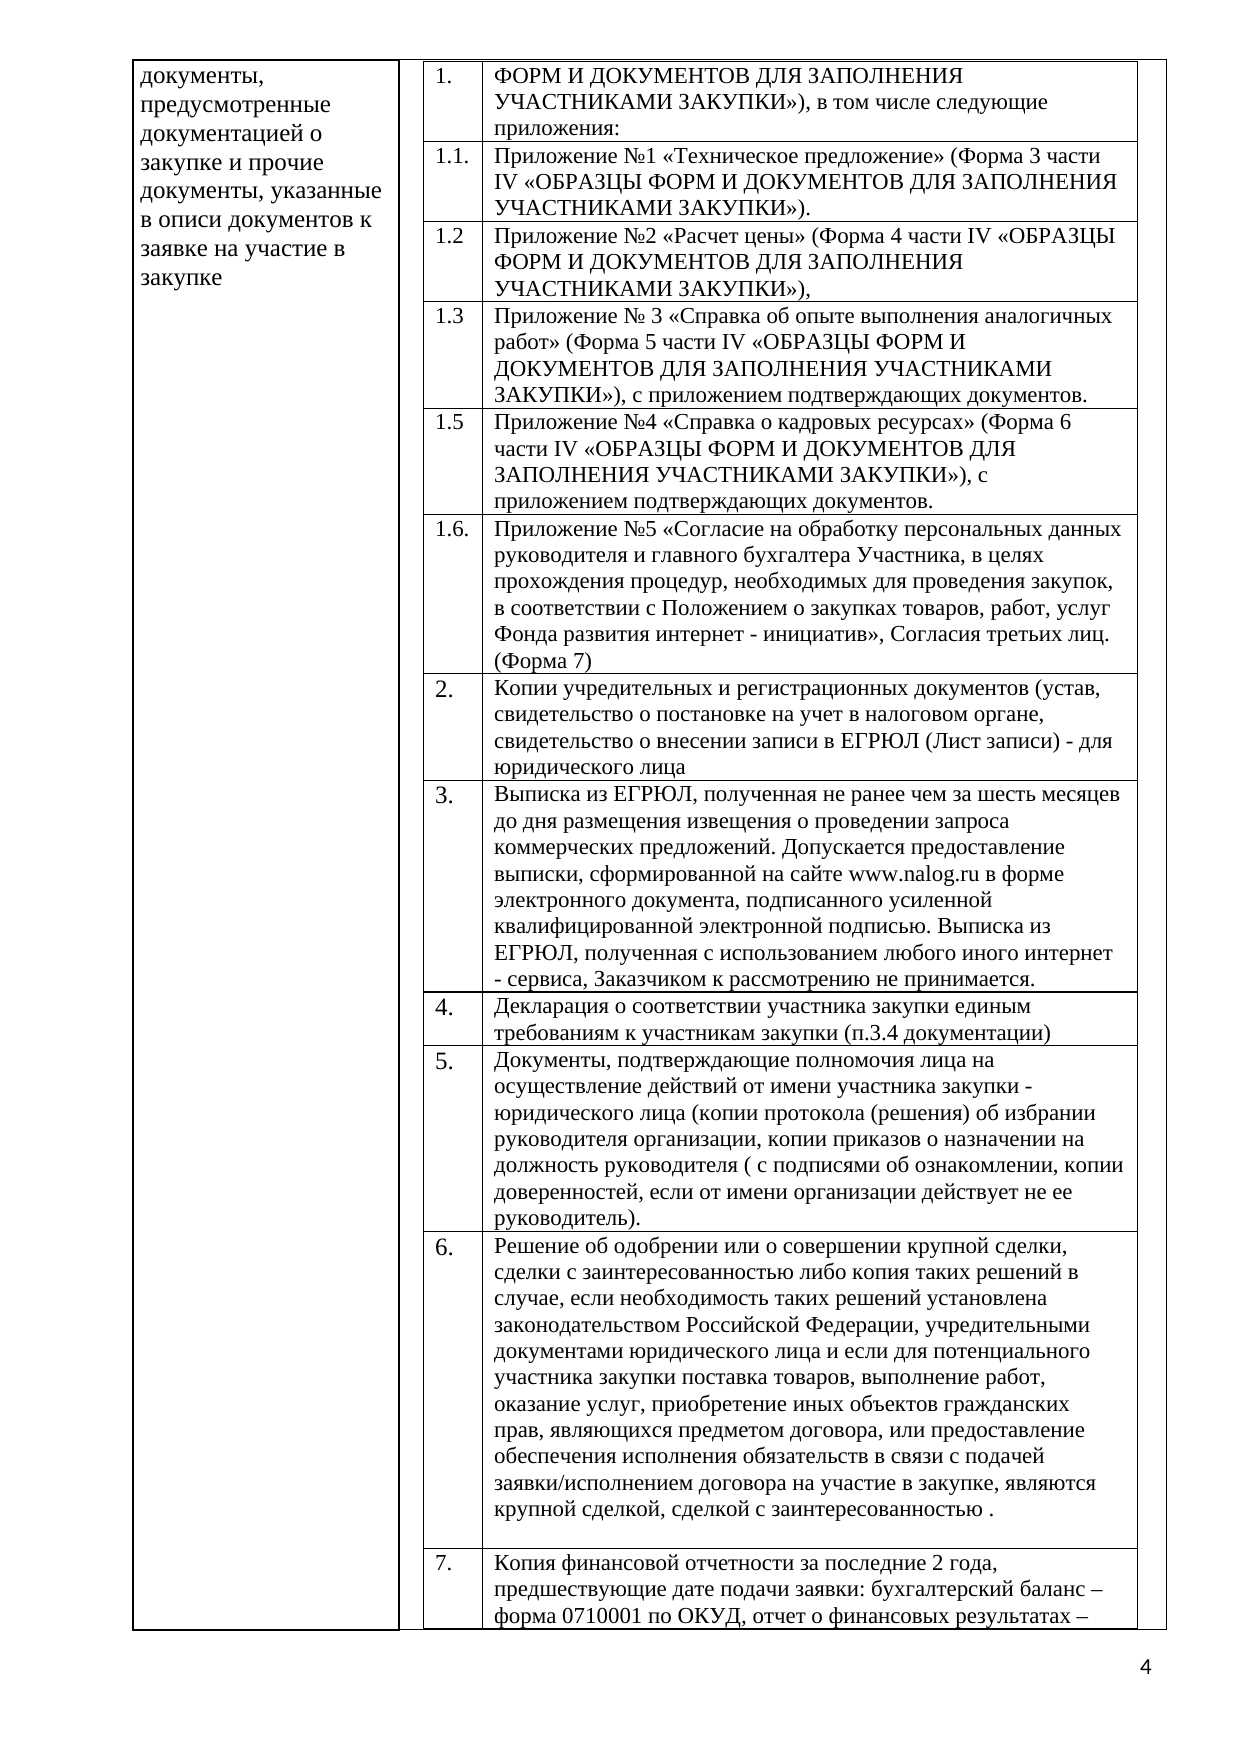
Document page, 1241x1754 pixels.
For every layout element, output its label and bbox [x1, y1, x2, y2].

table_cell [483, 409, 1137, 514]
table_cell [424, 222, 482, 301]
table_cell [483, 1046, 1137, 1231]
table_cell [424, 302, 482, 408]
table_cell [483, 1549, 1137, 1628]
table_cell [424, 1232, 482, 1548]
table_cell [483, 515, 1137, 673]
table_cell [483, 781, 1137, 991]
table_cell [483, 222, 1137, 301]
table_cell [400, 60, 423, 1629]
table_cell [424, 142, 482, 221]
table_cell [134, 61, 398, 1629]
table_cell [483, 1232, 1137, 1548]
table_cell [424, 1046, 482, 1231]
table_cell [424, 993, 482, 1045]
table_cell [483, 674, 1137, 780]
table_cell [1138, 60, 1166, 1629]
table_cell [483, 302, 1137, 408]
table_cell [424, 62, 482, 141]
table_cell [483, 142, 1137, 221]
table_cell [483, 993, 1137, 1045]
table_cell [424, 781, 482, 991]
table_cell [424, 409, 482, 514]
table_cell [424, 674, 482, 780]
table_cell [424, 515, 482, 673]
table_cell [424, 1549, 482, 1628]
table_cell [483, 62, 1137, 141]
